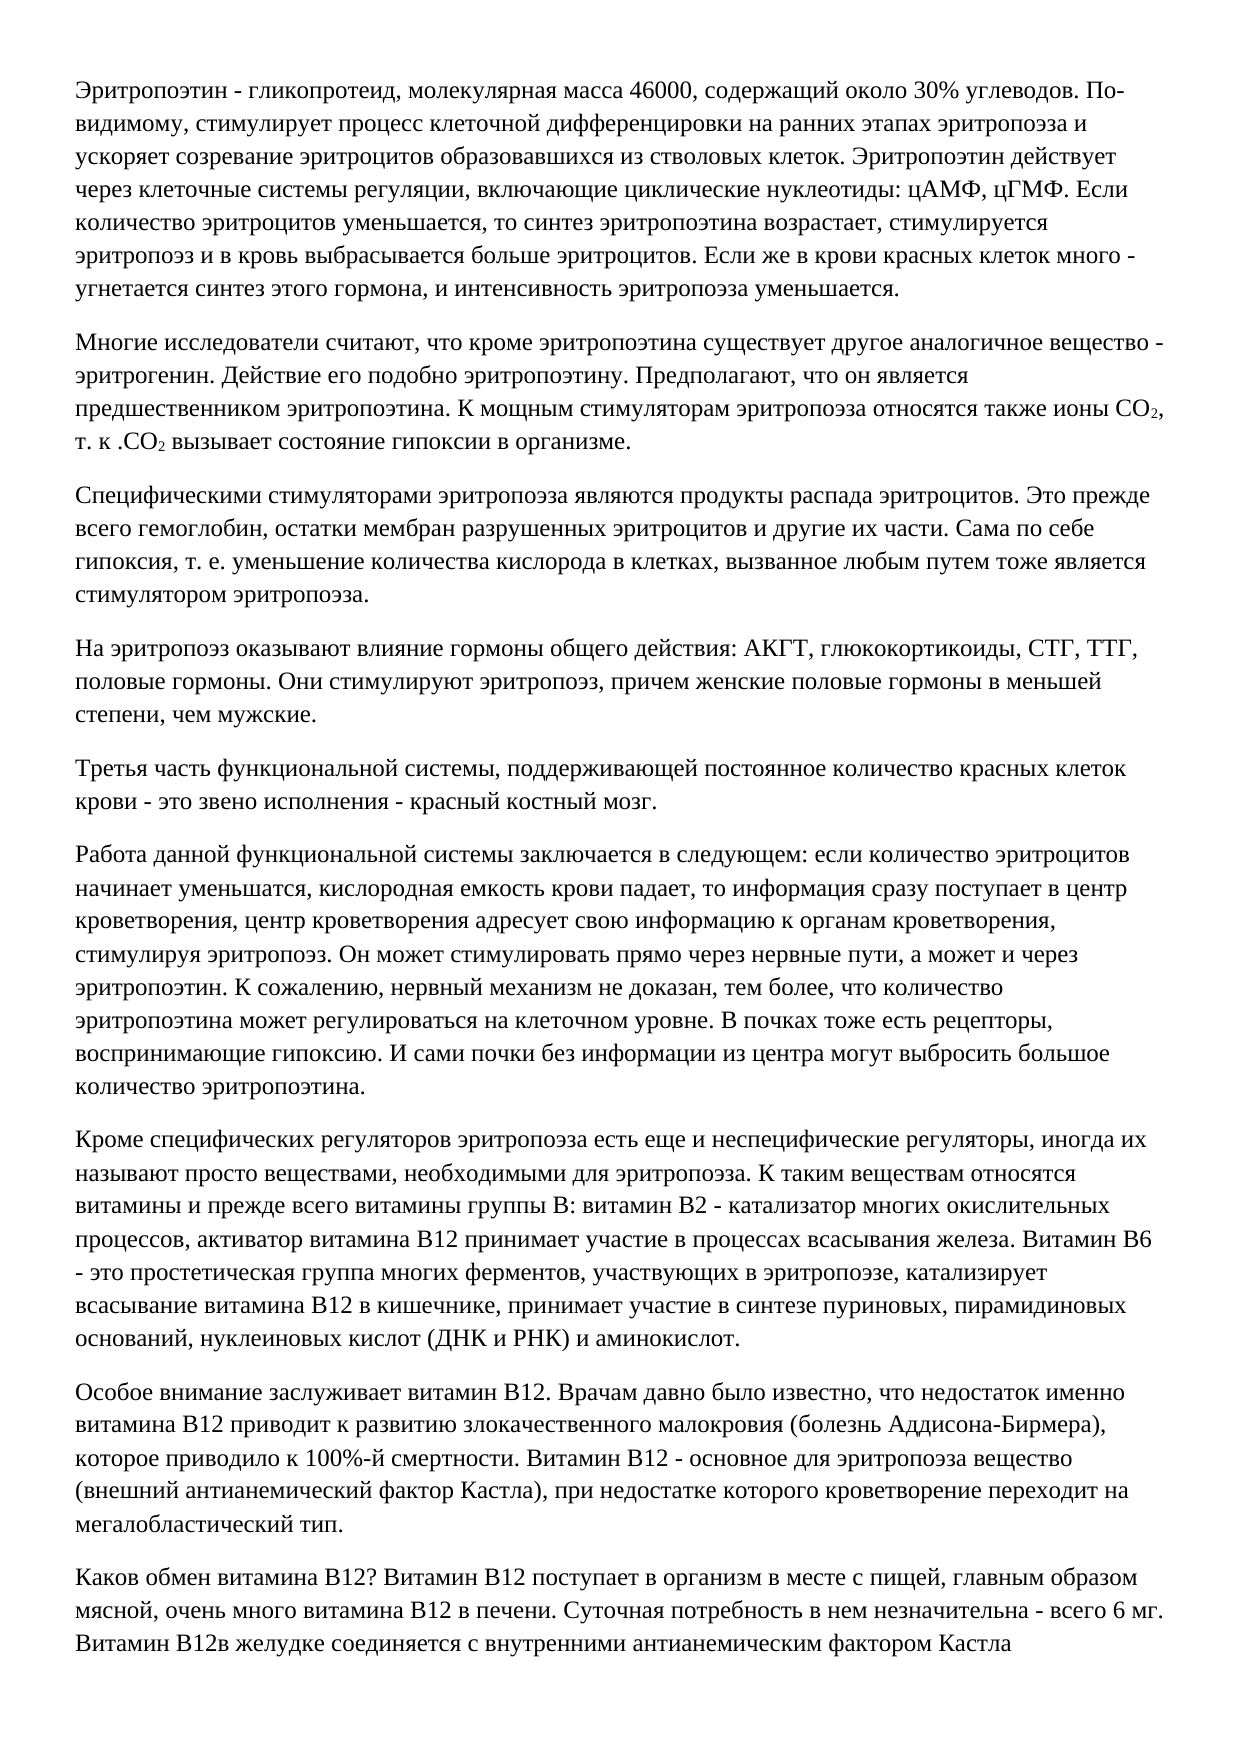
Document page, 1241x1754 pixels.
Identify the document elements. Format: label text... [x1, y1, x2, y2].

text Кроме специфических регуляторов эритропоэза есть еще и неспецифические регуляторы, иногда их называют просто веществами, необходимыми для эритропоэза. К таким веществам относятся витамины и прежде всего витамины группы В: витамин В2 - катализатор многих окислительных процессов, активатор витамина В12 принимает участие в процессах всасывания железа. Витамин В6 - это простетическая группа многих ферментов, участвующих в эритропоэзе, катализирует всасывание витамина В12 в кишечнике, принимает участие в синтезе пуриновых, пирамидиновых оснований, нуклеиновых кислот (ДНК и РНК) и аминокислот. [75, 1124, 1165, 1351]
text Специфическими стимуляторами эритропоэза являются продукты распада эритроцитов. Это прежде всего гемоглобин, остатки мембран разрушенных эритроцитов и другие их части. Сама по себе гипоксия, т. е. уменьшение количества кислорода в клетках, вызванное любым путем тоже является стимулятором эритропоэза. [75, 480, 1165, 608]
text Особое внимание заслуживает витамин В12. Врачам давно было известно, что недостаток именно витамина В12 приводит к развитию злокачественного малокровия (болезнь Аддисона-Бирмера), которое приводило к 100%-й смертности. Витамин В12 - основное для эритропоэза вещество (внешний антианемический фактор Кастла), при недостатке которого кроветворение переходит на мегалобластический тип. [75, 1377, 1165, 1537]
text На эритропоэз оказывают влияние гормоны общего действия: АКГТ, глюкокортикоиды, СТГ, ТТГ, половые гормоны. Они стимулируют эритропоэз, причем женские половые гормоны в меньшей степени, чем мужские. [75, 633, 1165, 728]
text Многие исследователи считают, что кроме эритропоэтина существует другое аналогичное вещество - эритрогенин. Действие его подобно эритропоэтину. Предполагают, что он является предшественником эритропоэтина. К мощным стимуляторам эритропоэза относятся также ионы СО2, т. к .СО2 вызывает состояние гипоксии в организме. [75, 327, 1165, 455]
text Работа данной функциональной системы заключается в следующем: если количество эритроцитов начинает уменьшатся, кислородная емкость крови падает, то информация сразу поступает в центр кроветворения, центр кроветворения адресует свою информацию к органам кроветворения, стимулируя эритропоэз. Он может стимулировать прямо через нервные пути, а может и через эритропоэтин. К сожалению, нервный механизм не доказан, тем более, что количество эритропоэтина может регулироваться на клеточном уровне. В почках тоже есть рецепторы, воспринимающие гипоксию. И сами почки без информации из центра могут выбросить большое количество эритропоэтина. [75, 839, 1165, 1099]
text Третья часть функциональной системы, поддерживающей постоянное количество красных клеток крови - это звено исполнения - красный костный мозг. [75, 753, 1165, 814]
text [75, 1562, 1165, 1657]
text Эритропоэтин - гликопротеид, молекулярная масса 46000, содержащий около 30% углеводов. По-видимому, стимулирует процесс клеточной дифференцировки на ранних этапах эритропоэза и ускоряет созревание эритроцитов образовавшихся из стволовых клеток. Эритропоэтин действует через клеточные системы регуляции, включающие циклические нуклеотиды: цАМФ, цГМФ. Если количество эритроцитов уменьшается, то синтез эритропоэтина возрастает, стимулируется эритропоэз и в кровь выбрасывается больше эритроцитов. Если же в крови красных клеток много - угнетается синтез этого гормона, и интенсивность эритропоэза уменьшается. [75, 75, 1165, 302]
